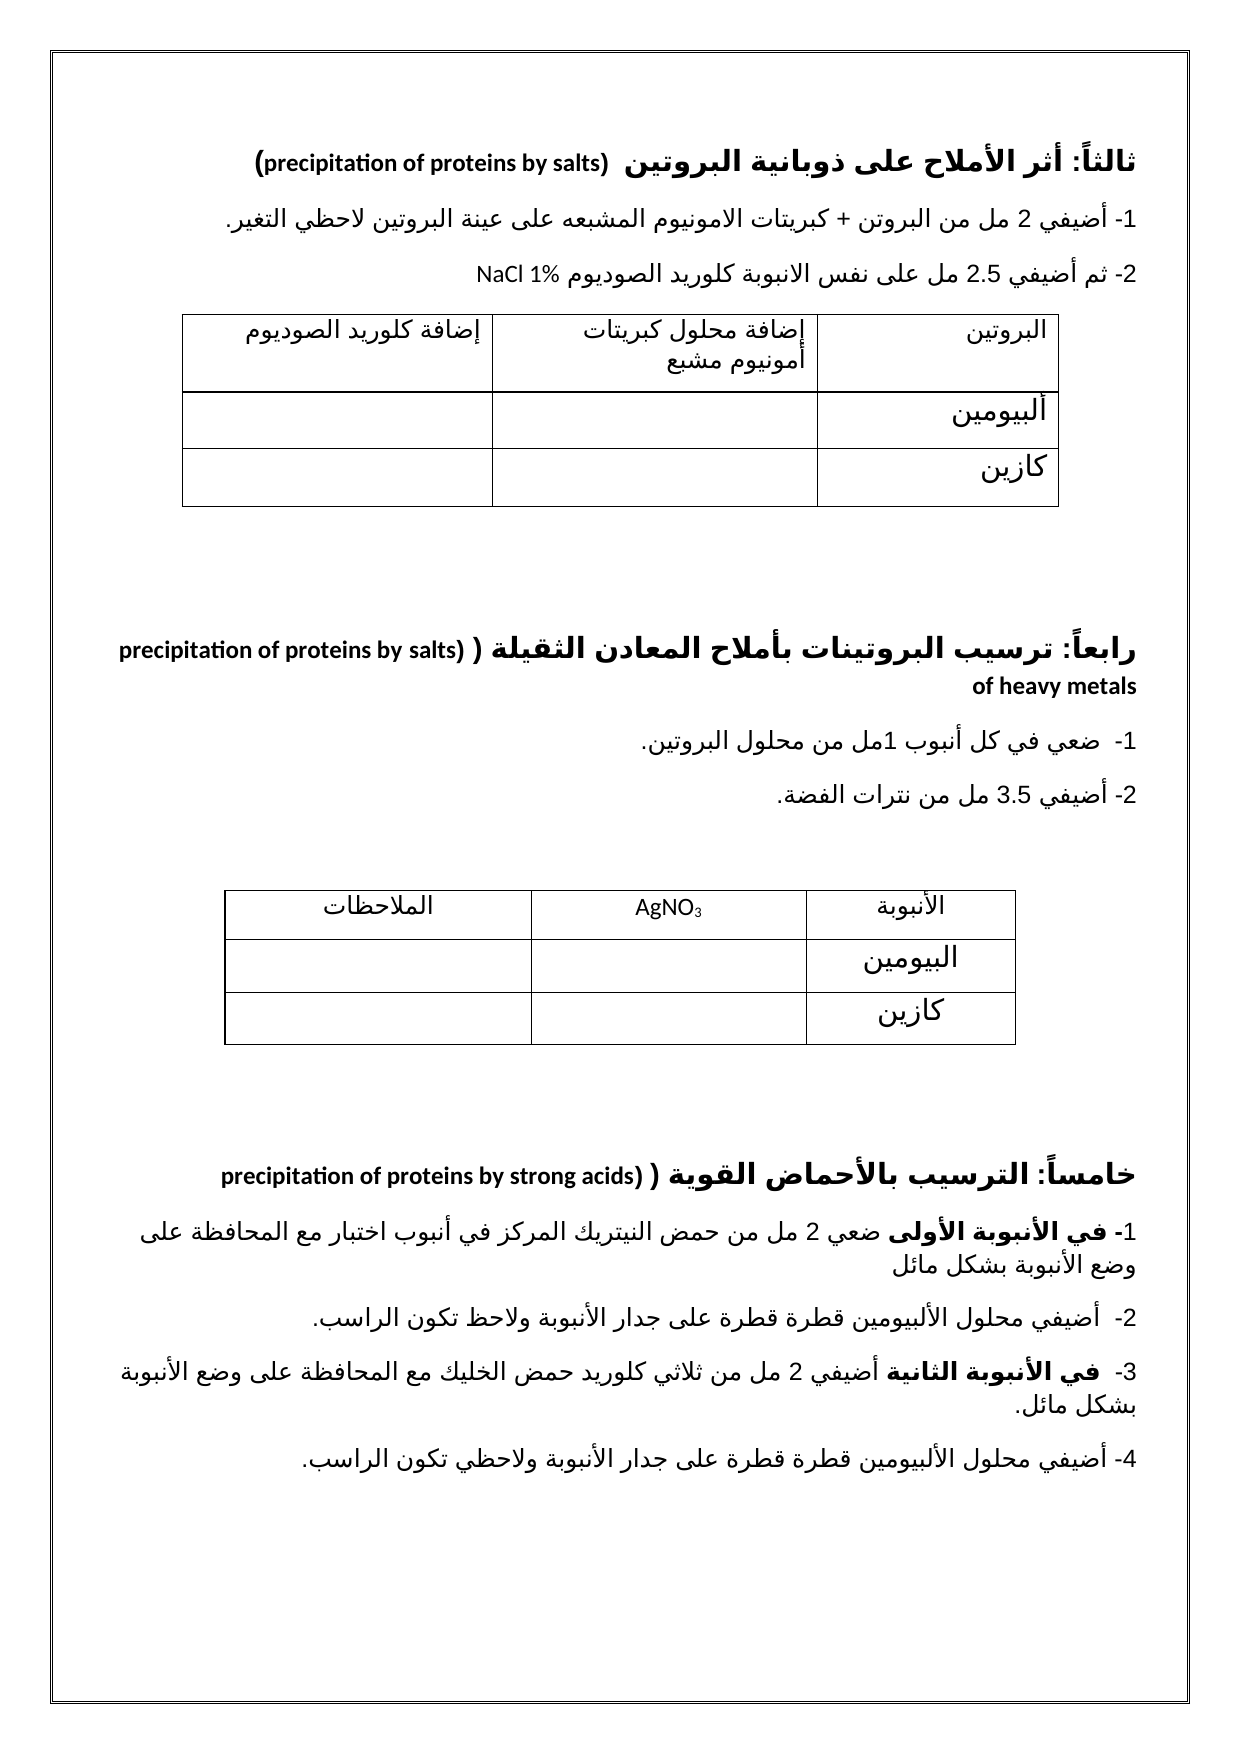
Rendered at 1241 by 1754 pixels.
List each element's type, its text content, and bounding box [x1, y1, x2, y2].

table_cell [493, 393, 817, 448]
table_header إضافة محلول كبريتات أمونيوم مشبع [493, 315, 817, 391]
table_cell كازين [807, 993, 1015, 1044]
text 1- أضيفي 2 مل من البروتن + كبريتات الامونيوم المشبعه على عينة البروتين لاحظي التغير. [103, 204, 1137, 233]
table_cell [226, 993, 531, 1044]
text 2- أضيفي محلول الألبيومين قطرة قطرة على جدار الأنبوبة ولاحظ تكون الراسب. [103, 1303, 1137, 1332]
text 1- في الأنبوبة الأولى ضعي 2 مل من حمض النيتريك المركز في أنبوب اختبار مع المحافظة على وضع الأنبوبة بشكل مائل [103, 1217, 1137, 1278]
text 3- في الأنبوبة الثانية أضيفي 2 مل من ثلاثي كلوريد حمض الخليك مع المحافظة على وضع الأنبوبة بشكل مائل. [103, 1357, 1137, 1419]
table_header AgNO3 [532, 891, 806, 939]
table_cell [532, 993, 806, 1044]
table_header الملاحظات [226, 891, 531, 939]
text 4- أضيفي محلول الألبيومين قطرة قطرة على جدار الأنبوبة ولاحظي تكون الراسب. [103, 1444, 1137, 1473]
text خامساً: الترسيب بالأحماض القوية ( (precipitation of proteins by strong acids [103, 1157, 1137, 1191]
text 1- ضعي في كل أنبوب 1مل من محلول البروتين. [103, 726, 1137, 755]
table_cell [493, 449, 817, 506]
table_cell [183, 449, 492, 506]
table_cell ألبيومين [818, 393, 1058, 448]
text 2- ثم أضيفي 2.5 مل على نفس الانبوبة كلوريد الصوديوم NaCl 1% [103, 258, 1137, 288]
table_cell [226, 940, 531, 992]
table_cell كازين [818, 449, 1058, 506]
table_cell [532, 940, 806, 992]
text رابعاً: ترسيب البروتينات بأملاح المعادن الثقيلة ( (precipitation of proteins by salts of heavy metals [103, 630, 1137, 701]
text 2- أضيفي 3.5 مل من نترات الفضة. [103, 780, 1137, 809]
text ثالثاً: أثر الأملاح على ذوبانية البروتين (precipitation of proteins by salts) [103, 144, 1137, 178]
table_cell البيومين [807, 940, 1015, 992]
table_header الأنبوبة [807, 891, 1015, 939]
table_header البروتين [818, 315, 1058, 391]
table_cell [183, 393, 492, 448]
table_header إضافة كلوريد الصوديوم [183, 315, 492, 391]
